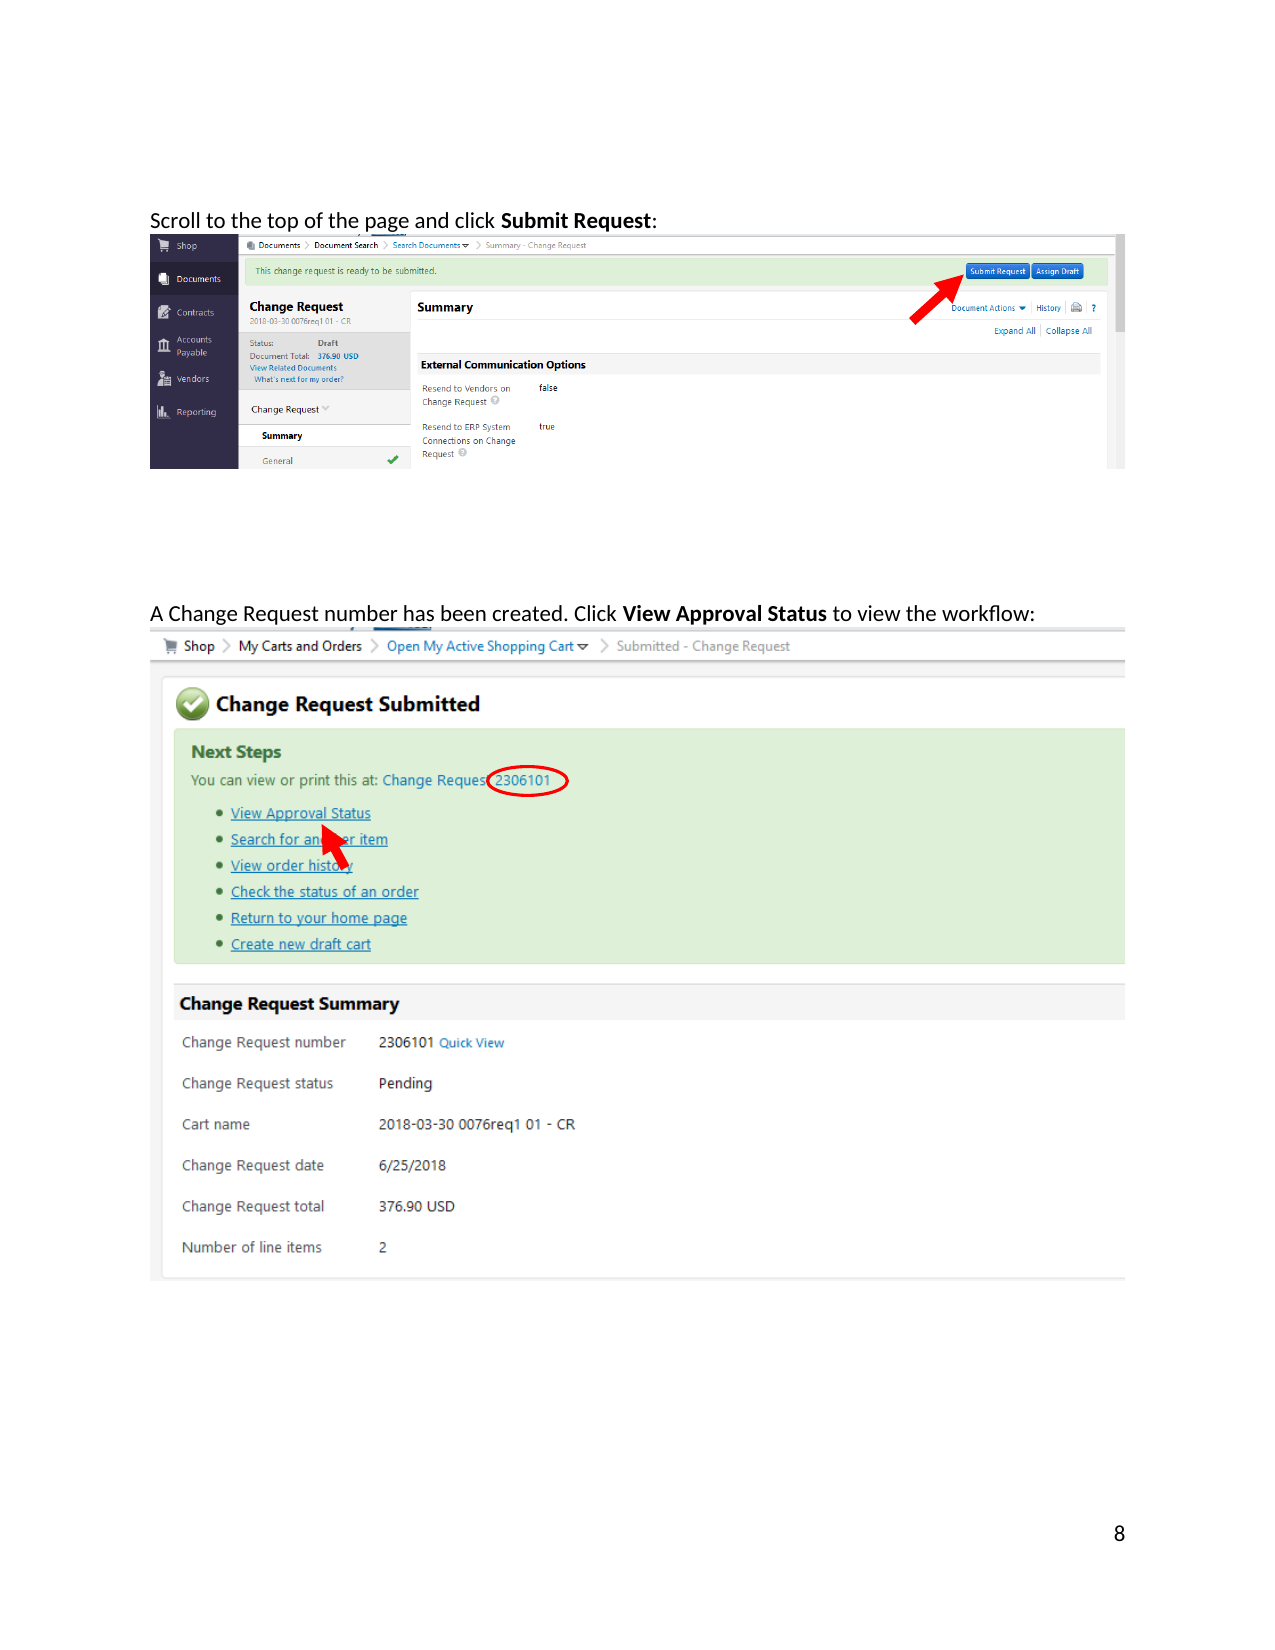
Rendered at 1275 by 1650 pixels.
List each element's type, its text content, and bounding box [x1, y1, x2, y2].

picture [150, 627, 1125, 1281]
text Scroll to the top of the page and click Submit Request: [150, 206, 1125, 234]
picture [150, 234, 1125, 469]
text A Change Request number has been created. Click View Approval Status to view the workflow: [150, 599, 1125, 627]
